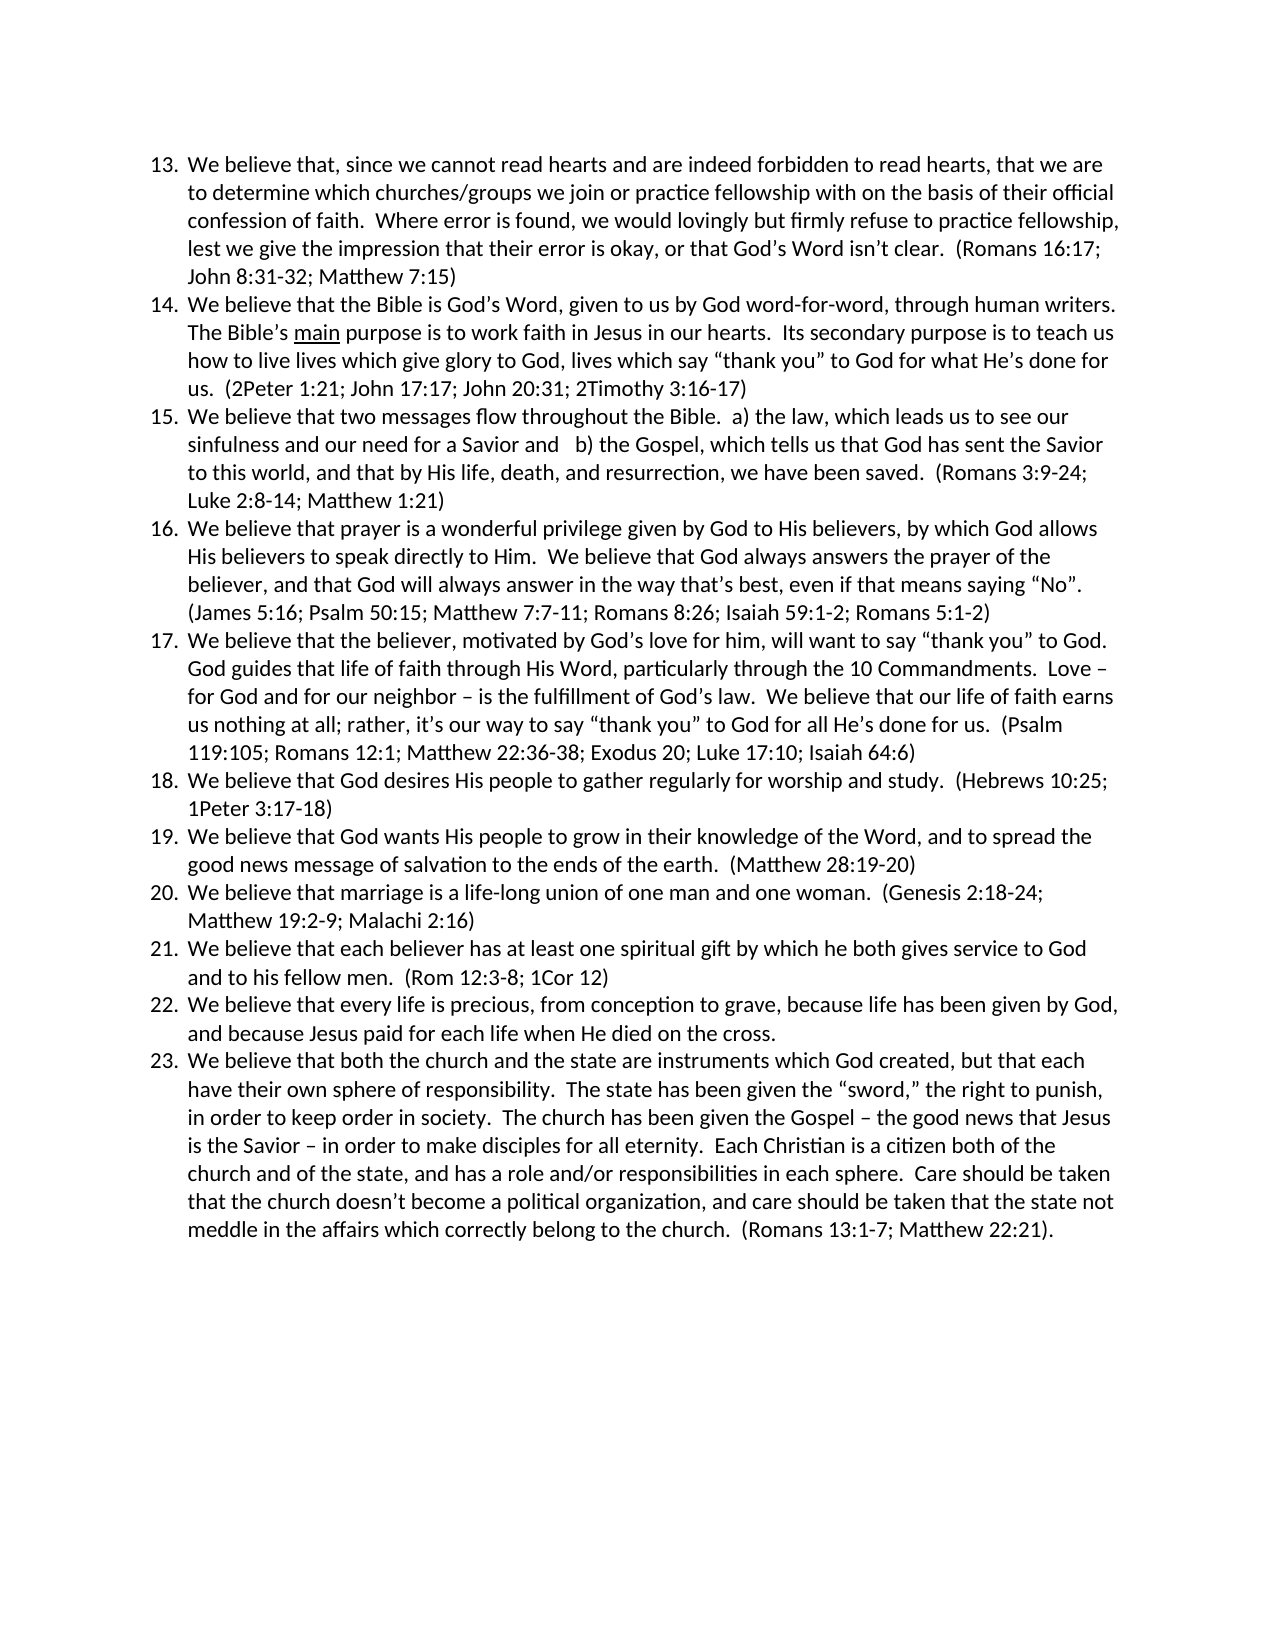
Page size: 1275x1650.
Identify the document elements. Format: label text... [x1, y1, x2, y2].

list We believe that the Bible is God’s Word, given to us by God word-for-word, through human writers. The Bible’s main purpose is to work faith in Jesus in our hearts. Its secondary purpose is to teach us how to live lives which give glory to God, lives which say “thank you” to God for what He’s done for us. (2Peter 1:21; John 17:17; John 20:31; 2Timothy 3:16-17) [150, 290, 1125, 402]
list We believe that prayer is a wonderful privilege given by God to His believers, by which God allows His believers to speak directly to Him. We believe that God always answers the prayer of the believer, and that God will always answer in the way that’s best, even if that means saying “No”. (James 5:16; Psalm 50:15; Matthew 7:7-11; Romans 8:26; Isaiah 59:1-2; Romans 5:1-2) [150, 514, 1125, 626]
list We believe that every life is precious, from conception to grave, because life has been given by God, and because Jesus paid for each life when He died on the cross. [150, 991, 1125, 1047]
list We believe that God desires His people to gather regularly for worship and study. (Hebrews 10:25; 1Peter 3:17-18) [150, 766, 1125, 822]
list We believe that marriage is a life-long union of one man and one woman. (Genesis 2:18-24; Matthew 19:2-9; Malachi 2:16) [150, 878, 1125, 934]
list We believe that two messages flow throughout the Bible. a) the law, which leads us to see our sinfulness and our need for a Savior and b) the Gospel, which tells us that God has sent the Savior to this world, and that by His life, death, and resurrection, we have been saved. (Romans 3:9-24; Luke 2:8-14; Matthew 1:21) [150, 402, 1125, 514]
list We believe that the believer, motivated by God’s love for him, will want to say “thank you” to God. God guides that life of faith through His Word, particularly through the 10 Commandments. Love – for God and for our neighbor – is the fulfillment of God’s law. We believe that our life of faith earns us nothing at all; rather, it’s our way to say “thank you” to God for all He’s done for us. (Psalm 119:105; Romans 12:1; Matthew 22:36-38; Exodus 20; Luke 17:10; Isaiah 64:6) [150, 626, 1125, 766]
list We believe that, since we cannot read hearts and are indeed forbidden to read hearts, that we are to determine which churches/groups we join or practice fellowship with on the basis of their official confession of faith. Where error is found, we would lovingly but firmly refuse to practice fellowship, lest we give the impression that their error is okay, or that God’s Word isn’t clear. (Romans 16:17; John 8:31-32; Matthew 7:15) [150, 150, 1125, 290]
list We believe that God wants His people to grow in their knowledge of the Word, and to spread the good news message of salvation to the ends of the earth. (Matthew 28:19-20) [150, 822, 1125, 878]
list We believe that each believer has at least one spiritual gift by which he both gives service to God and to his fellow men. (Rom 12:3-8; 1Cor 12) [150, 934, 1125, 991]
list We believe that both the church and the state are instruments which God created, but that each have their own sphere of responsibility. The state has been given the “sword,” the right to punish, in order to keep order in society. The church has been given the Gospel – the good news that Jesus is the Savior – in order to make disciples for all eternity. Each Christian is a citizen both of the church and of the state, and has a role and/or responsibilities in each sphere. Care should be taken that the church doesn’t become a political organization, and care should be taken that the state not meddle in the affairs which correctly belong to the church. (Romans 13:1-7; Matthew 22:21). [150, 1047, 1125, 1243]
